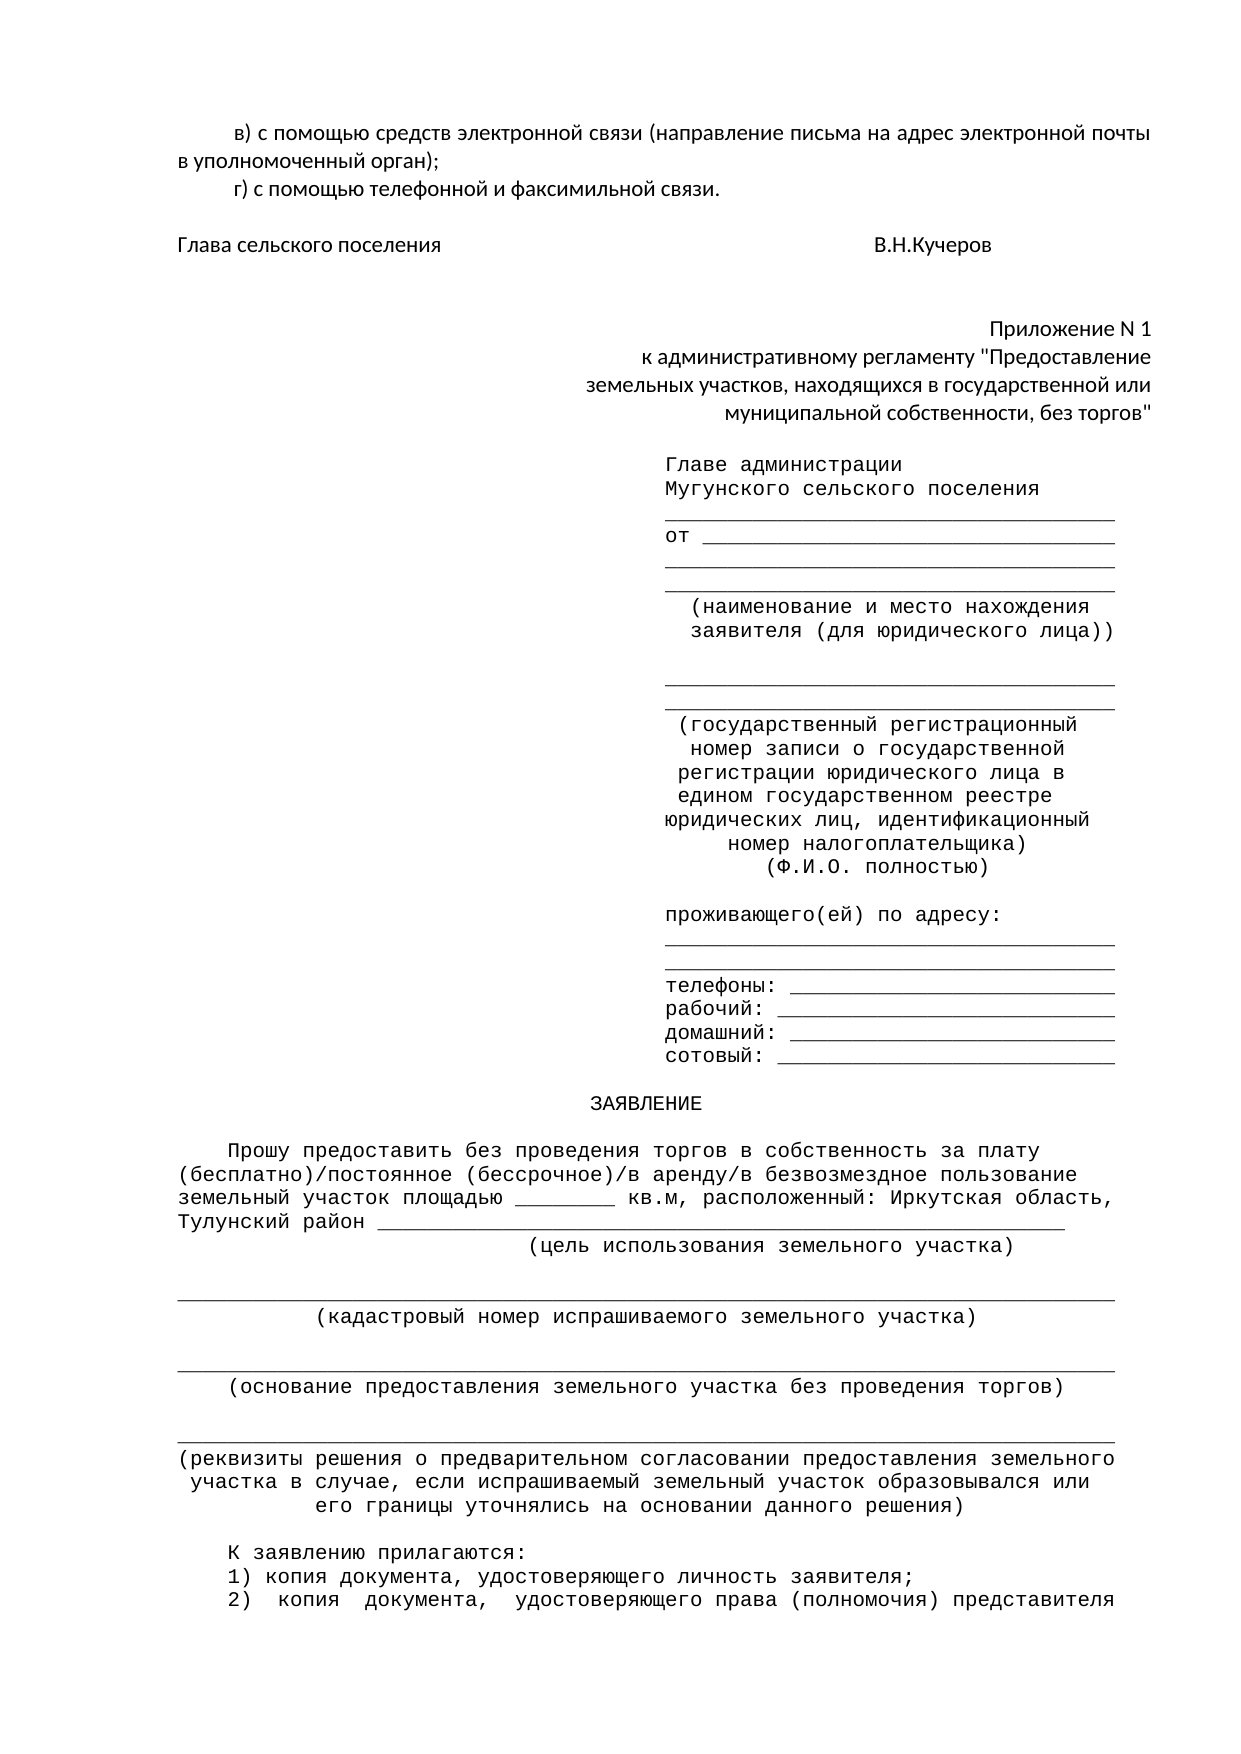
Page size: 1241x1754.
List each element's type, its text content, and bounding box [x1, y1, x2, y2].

text ___________________________________________________________________________ [177, 1353, 1152, 1377]
text ____________________________________ [177, 927, 1152, 951]
text ____________________________________ [177, 502, 1152, 525]
text ___________________________________________________________________________ [177, 1282, 1152, 1306]
text ____________________________________ [177, 691, 1152, 714]
text номер записи о государственной [177, 738, 1152, 762]
text рабочий: ___________________________ [177, 998, 1152, 1022]
text Мугунского сельского поселения [177, 478, 1152, 502]
text (кадастровый номер испрашиваемого земельного участка) [177, 1306, 1152, 1329]
text его границы уточнялись на основании данного решения) [177, 1495, 1152, 1518]
text (основание предоставления земельного участка без проведения торгов) [177, 1377, 1152, 1400]
text 2) копия документа, удостоверяющего права (полномочия) представителя [177, 1589, 1152, 1613]
text Глава сельского поселения В.Н.Кучеров [177, 230, 1152, 258]
text Приложение N 1 [177, 314, 1152, 342]
text муниципальной собственности, без торгов" [177, 398, 1152, 426]
text г) с помощью телефонной и факсимильной связи. [177, 174, 1152, 202]
text (государственный регистрационный [177, 714, 1152, 738]
text (наименование и место нахождения [177, 596, 1152, 620]
text Главе администрации [177, 454, 1152, 478]
text (цель использования земельного участка) [177, 1235, 1152, 1258]
text земельных участков, находящихся в государственной или [177, 370, 1152, 398]
text в) с помощью средств электронной связи (направление письма на адрес электронной почты в уполномоченный орган); [177, 118, 1152, 174]
text земельный участок площадью ________ кв.м, расположенный: Иркутская область, [177, 1187, 1152, 1211]
text домашний: __________________________ [177, 1022, 1152, 1046]
text ____________________________________ [177, 667, 1152, 691]
text номер налогоплательщика) [177, 833, 1152, 856]
text проживающего(ей) по адресу: [177, 904, 1152, 927]
text Прошу предоставить без проведения торгов в собственность за плату [177, 1140, 1152, 1164]
text заявителя (для юридического лица)) [177, 620, 1152, 643]
text к административному регламенту "Предоставление [177, 342, 1152, 370]
text (бесплатно)/постоянное (бессрочное)/в аренду/в безвозмездное пользование [177, 1164, 1152, 1187]
text (реквизиты решения о предварительном согласовании предоставления земельного [177, 1447, 1152, 1471]
text 1) копия документа, удостоверяющего личность заявителя; [177, 1566, 1152, 1589]
text телефоны: __________________________ [177, 974, 1152, 998]
text от _________________________________ [177, 525, 1152, 549]
text ____________________________________ [177, 549, 1152, 573]
text участка в случае, если испрашиваемый земельный участок образовывался или [177, 1471, 1152, 1495]
text Тулунский район _______________________________________________________ [177, 1211, 1152, 1235]
text едином государственном реестре [177, 785, 1152, 809]
text регистрации юридического лица в [177, 762, 1152, 785]
text ____________________________________ [177, 951, 1152, 974]
text ___________________________________________________________________________ [177, 1424, 1152, 1447]
text К заявлению прилагаются: [177, 1542, 1152, 1566]
text юридических лиц, идентификационный [177, 809, 1152, 833]
text сотовый: ___________________________ [177, 1046, 1152, 1069]
text ____________________________________ [177, 573, 1152, 596]
text (Ф.И.О. полностью) [177, 856, 1152, 880]
text ЗАЯВЛЕНИЕ [177, 1093, 1152, 1116]
